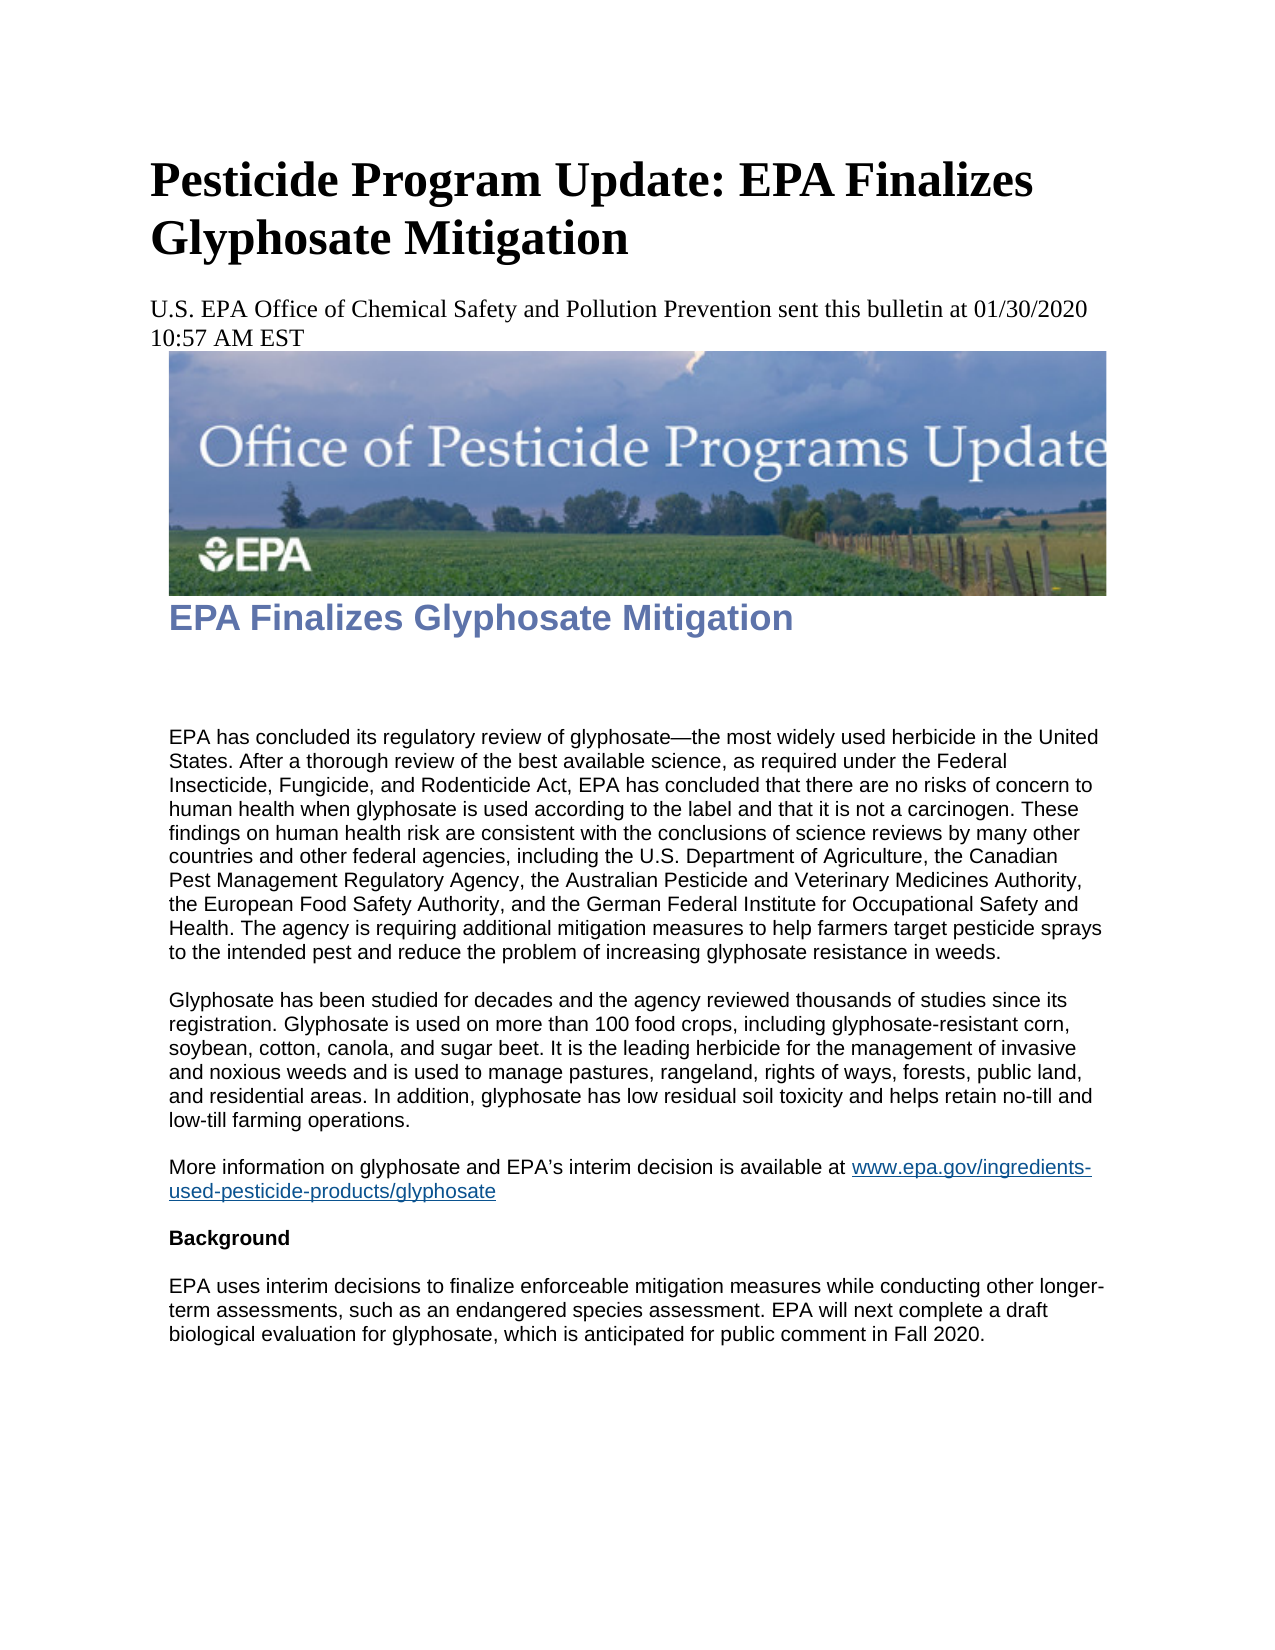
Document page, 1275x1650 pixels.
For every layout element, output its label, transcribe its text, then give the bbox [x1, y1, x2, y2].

picture [168, 351, 1107, 596]
text U.S. EPA Office of Chemical Safety and Pollution Prevention sent this bulletin at 01/30/2020 10:57 AM EST [150, 294, 1125, 352]
text Pesticide Program Update: EPA Finalizes Glyphosate Mitigation [150, 150, 1125, 265]
table_cell [169, 596, 1106, 1369]
